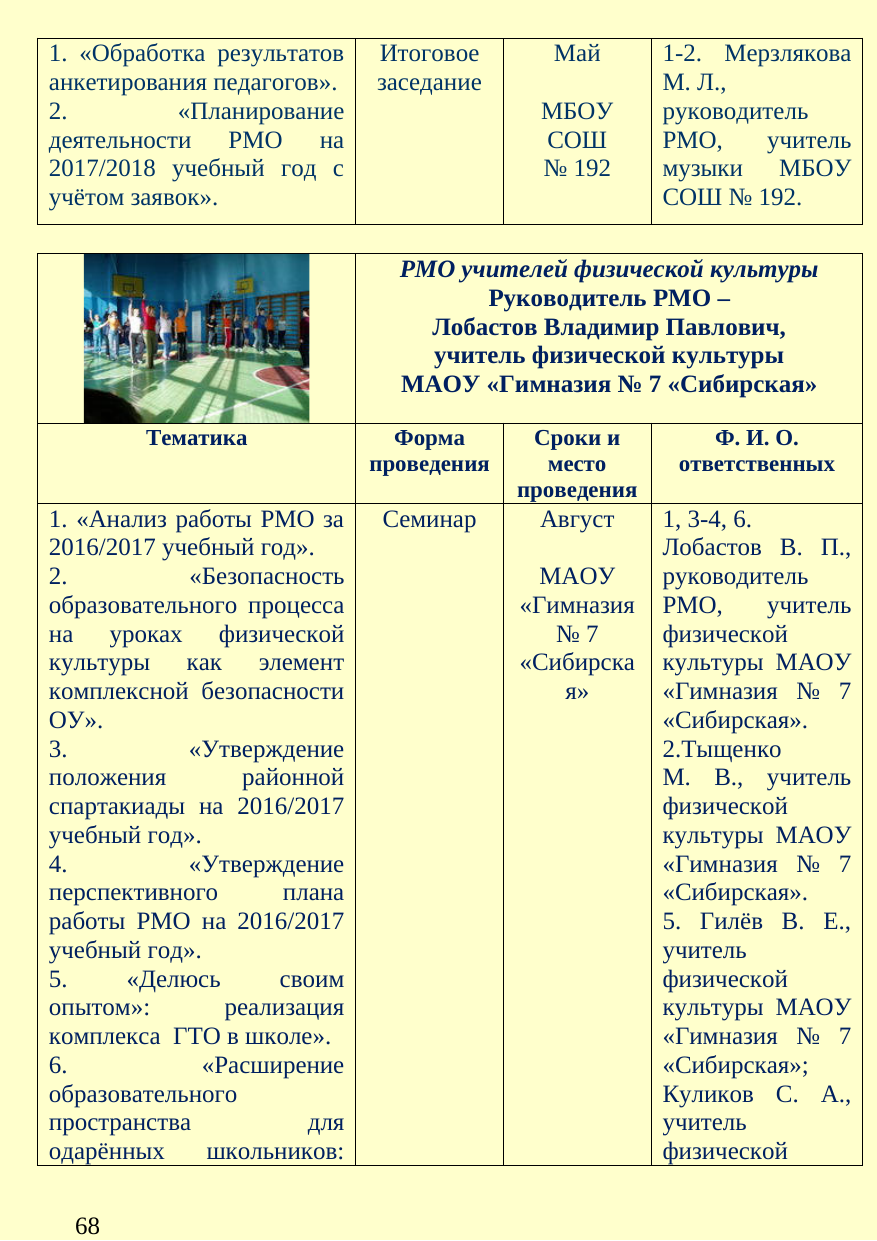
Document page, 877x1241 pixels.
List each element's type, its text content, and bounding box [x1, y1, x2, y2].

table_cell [38, 504, 355, 1165]
table_header РМО учителей физической культуры Руководитель РМО – Лобастов Владимир Павлович, учитель физической культуры МАОУ «Гимназия № 7 «Сибирская» [356, 254, 862, 423]
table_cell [652, 504, 862, 1165]
table_cell 1-2. Мерзлякова М. Л., руководитель РМО, учитель музыки МБОУ СОШ № 192. [652, 39, 862, 223]
picture [83, 254, 310, 423]
table_cell Форма проведения [356, 424, 503, 503]
table_cell Тематика [38, 424, 355, 503]
table_cell Май МБОУ СОШ № 192 [504, 39, 651, 223]
table_header [38, 254, 83, 423]
table_cell Ф. И. О. ответственных [652, 424, 862, 503]
table_header [310, 254, 355, 423]
table_cell 1. «Обработка результатов анкетирования педагогов». 2. «Планирование деятельности РМО на 2017/2018 учебный год с учётом заявок». [38, 39, 355, 223]
table_cell Итоговое заседание [356, 39, 503, 223]
table_cell Семинар [356, 504, 503, 1165]
table_cell Сроки и место проведения [504, 424, 651, 503]
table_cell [504, 504, 651, 1165]
